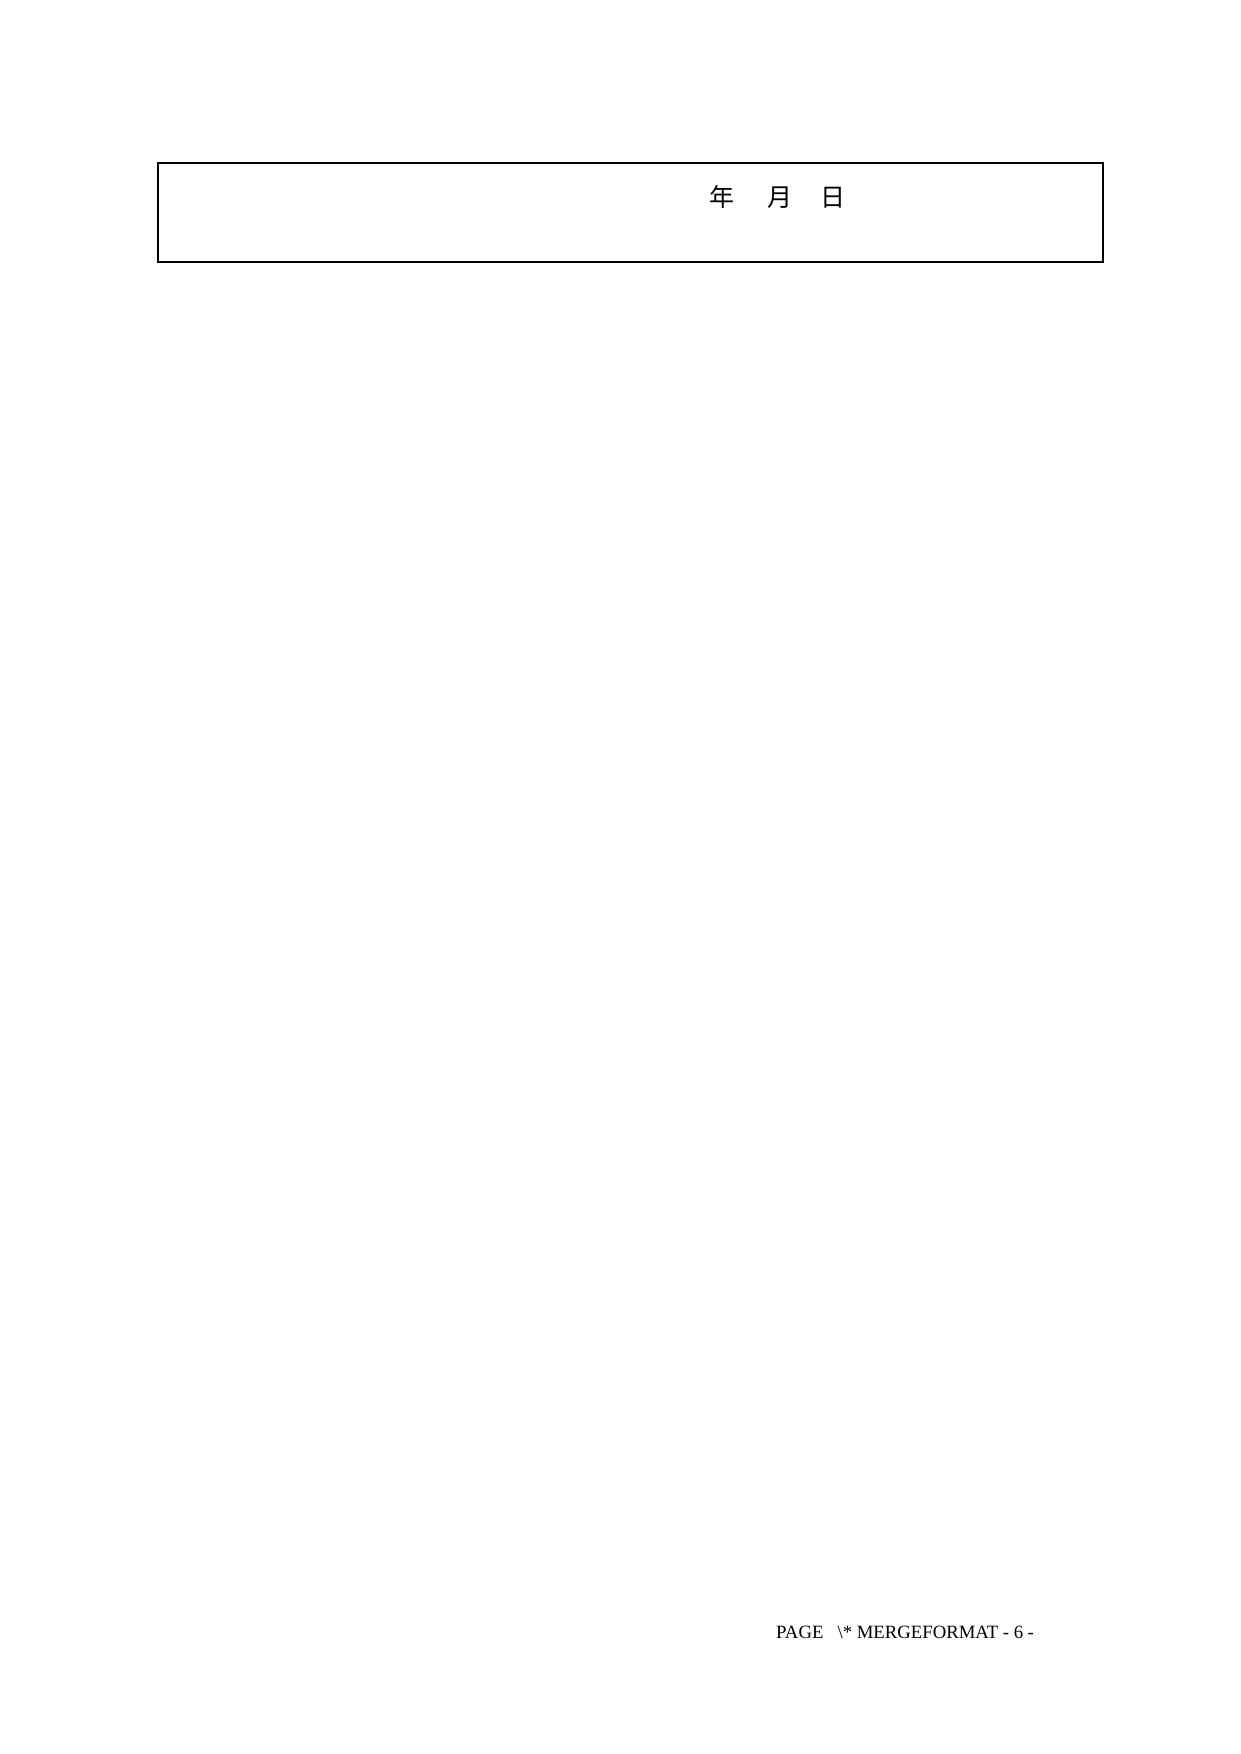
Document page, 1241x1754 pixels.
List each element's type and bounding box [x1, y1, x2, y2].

table_header [159, 164, 1102, 261]
